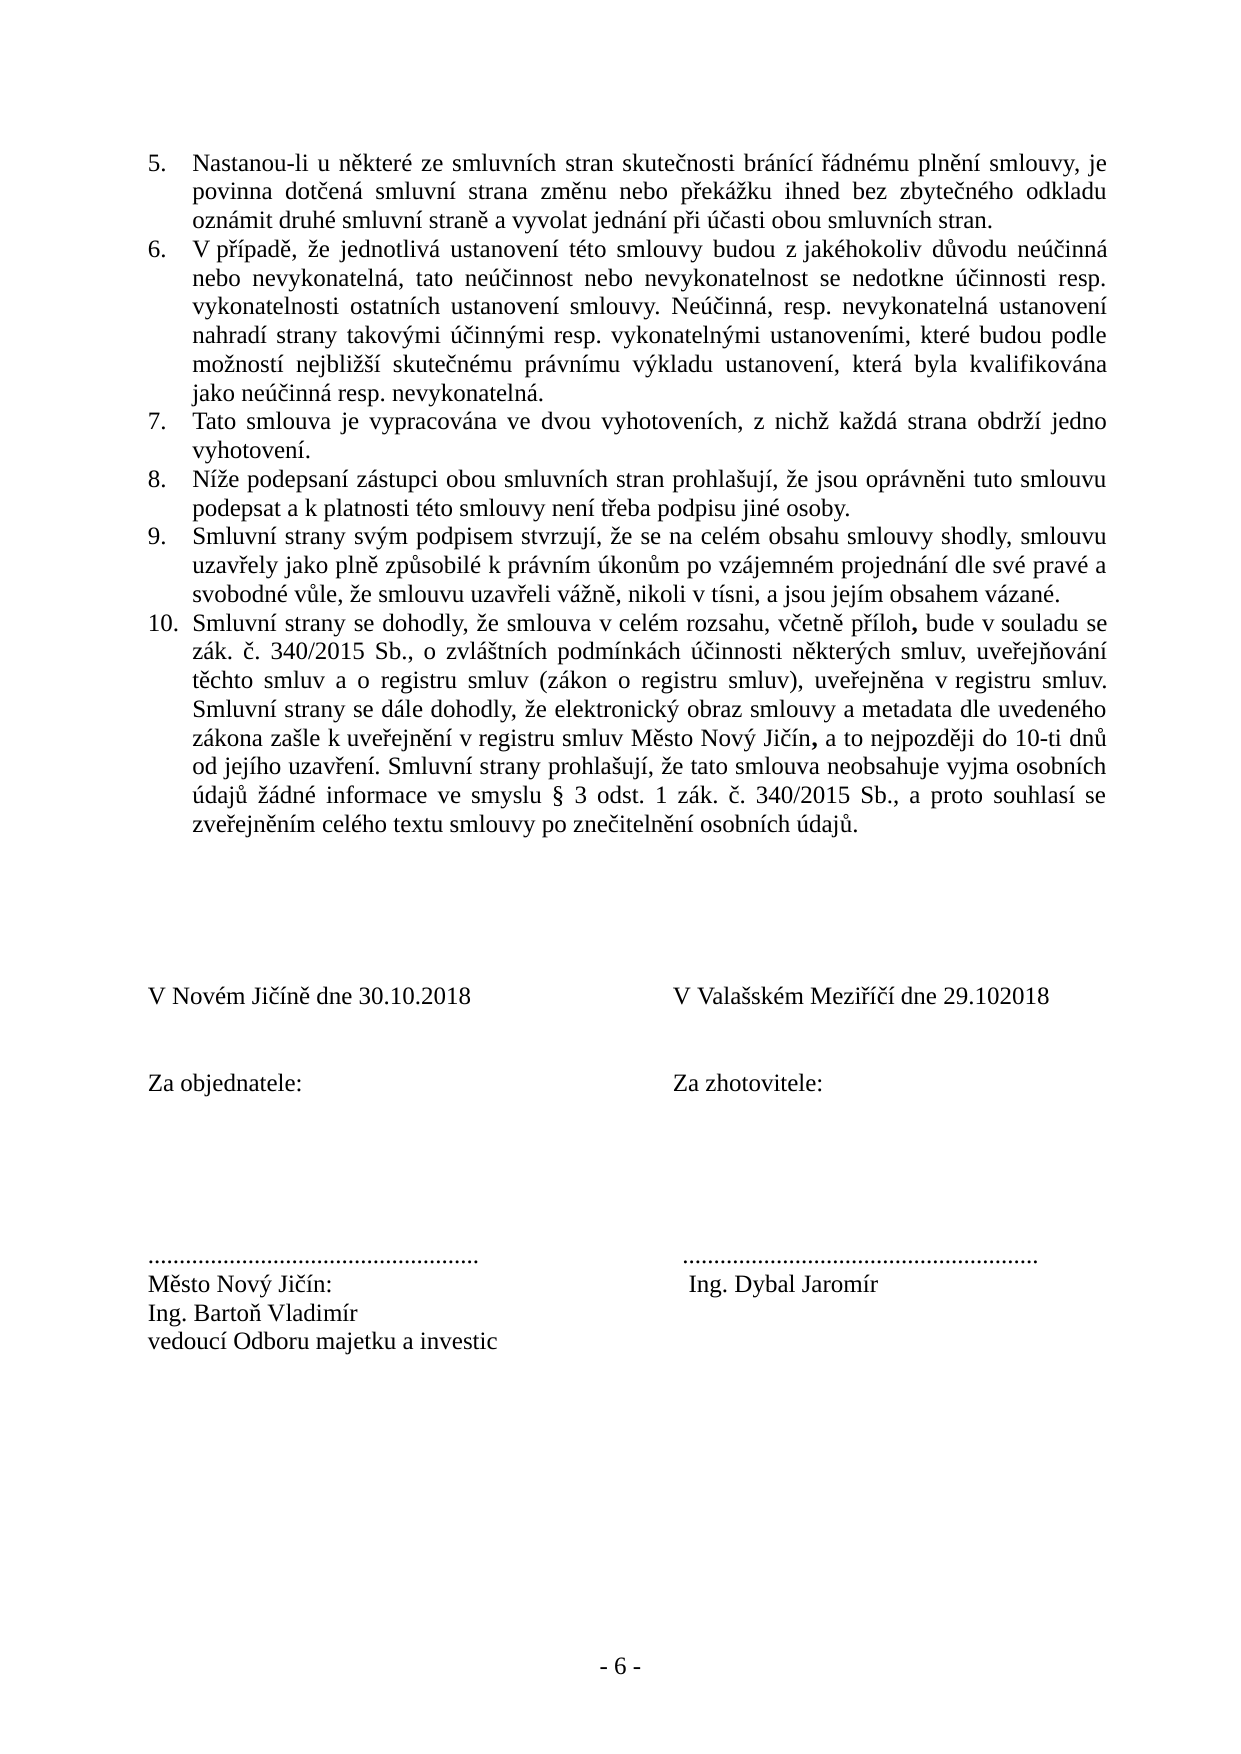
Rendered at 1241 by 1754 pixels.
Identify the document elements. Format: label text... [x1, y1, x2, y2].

list V případě, že jednotlivá ustanovení této smlouvy budou z jakéhokoliv důvodu neúčinná nebo nevykonatelná, tato neúčinnost nebo nevykonatelnost se nedotkne účinnosti resp. vykonatelnosti ostatních ustanovení smlouvy. Neúčinná, resp. nevykonatelná ustanovení nahradí strany takovými účinnými resp. vykonatelnými ustanoveními, které budou podle možností nejbližší skutečnému právnímu výkladu ustanovení, která byla kvalifikována jako neúčinná resp. nevykonatelná. [148, 234, 1107, 406]
text Ing. Bartoň Vladimír [148, 1298, 1107, 1326]
list Níže podepsaní zástupci obou smluvních stran prohlašují, že jsou oprávněni tuto smlouvu podepsat a k platnosti této smlouvy není třeba podpisu jiné osoby. [148, 464, 1107, 521]
list Smluvní strany se dohodly, že smlouva v celém rozsahu, včetně příloh, bude v souladu se zák. č. 340/2015 Sb., o zvláštních podmínkách účinnosti některých smluv, uveřejňování těchto smluv a o registru smluv (zákon o registru smluv), uveřejněna v registru smluv. Smluvní strany se dále dohodly, že elektronický obraz smlouvy a metadata dle uvedeného zákona zašle k uveřejnění v registru smluv Město Nový Jičín, a to nejpozději do 10-ti dnů od jejího uzavření. Smluvní strany prohlašují, že tato smlouva neobsahuje vyjma osobních údajů žádné informace ve smyslu § 3 odst. 1 zák. č. 340/2015 Sb., a proto souhlasí se zveřejněním celého textu smlouvy po znečitelnění osobních údajů. [148, 608, 1107, 838]
text ..................................................... ......................................................... [148, 1240, 1107, 1269]
list Smluvní strany svým podpisem stvrzují, že se na celém obsahu smlouvy shodly, smlouvu uzavřely jako plně způsobilé k právním úkonům po vzájemném projednání dle své pravé a svobodné vůle, že smlouvu uzavřeli vážně, nikoli v tísni, a jsou jejím obsahem vázané. [148, 521, 1107, 608]
list Tato smlouva je vypracována ve dvou vyhotoveních, z nichž každá strana obdrží jedno vyhotovení. [148, 406, 1107, 464]
list Nastanou-li u některé ze smluvních stran skutečnosti bránící řádnému plnění smlouvy, je povinna dotčená smluvní strana změnu nebo překážku ihned bez zbytečného odkladu oznámit druhé smluvní straně a vyvolat jednání při účasti obou smluvních stran. [148, 148, 1107, 234]
text V Novém Jičíně dne 30.10.2018 V Valašském Meziříčí dne 29.102018 [148, 981, 1107, 1010]
text Město Nový Jičín: Ing. Dybal Jaromír [148, 1269, 1107, 1298]
text Za objednatele: Za zhotovitele: [148, 1068, 1107, 1096]
text vedoucí Odboru majetku a investic [148, 1326, 1107, 1355]
